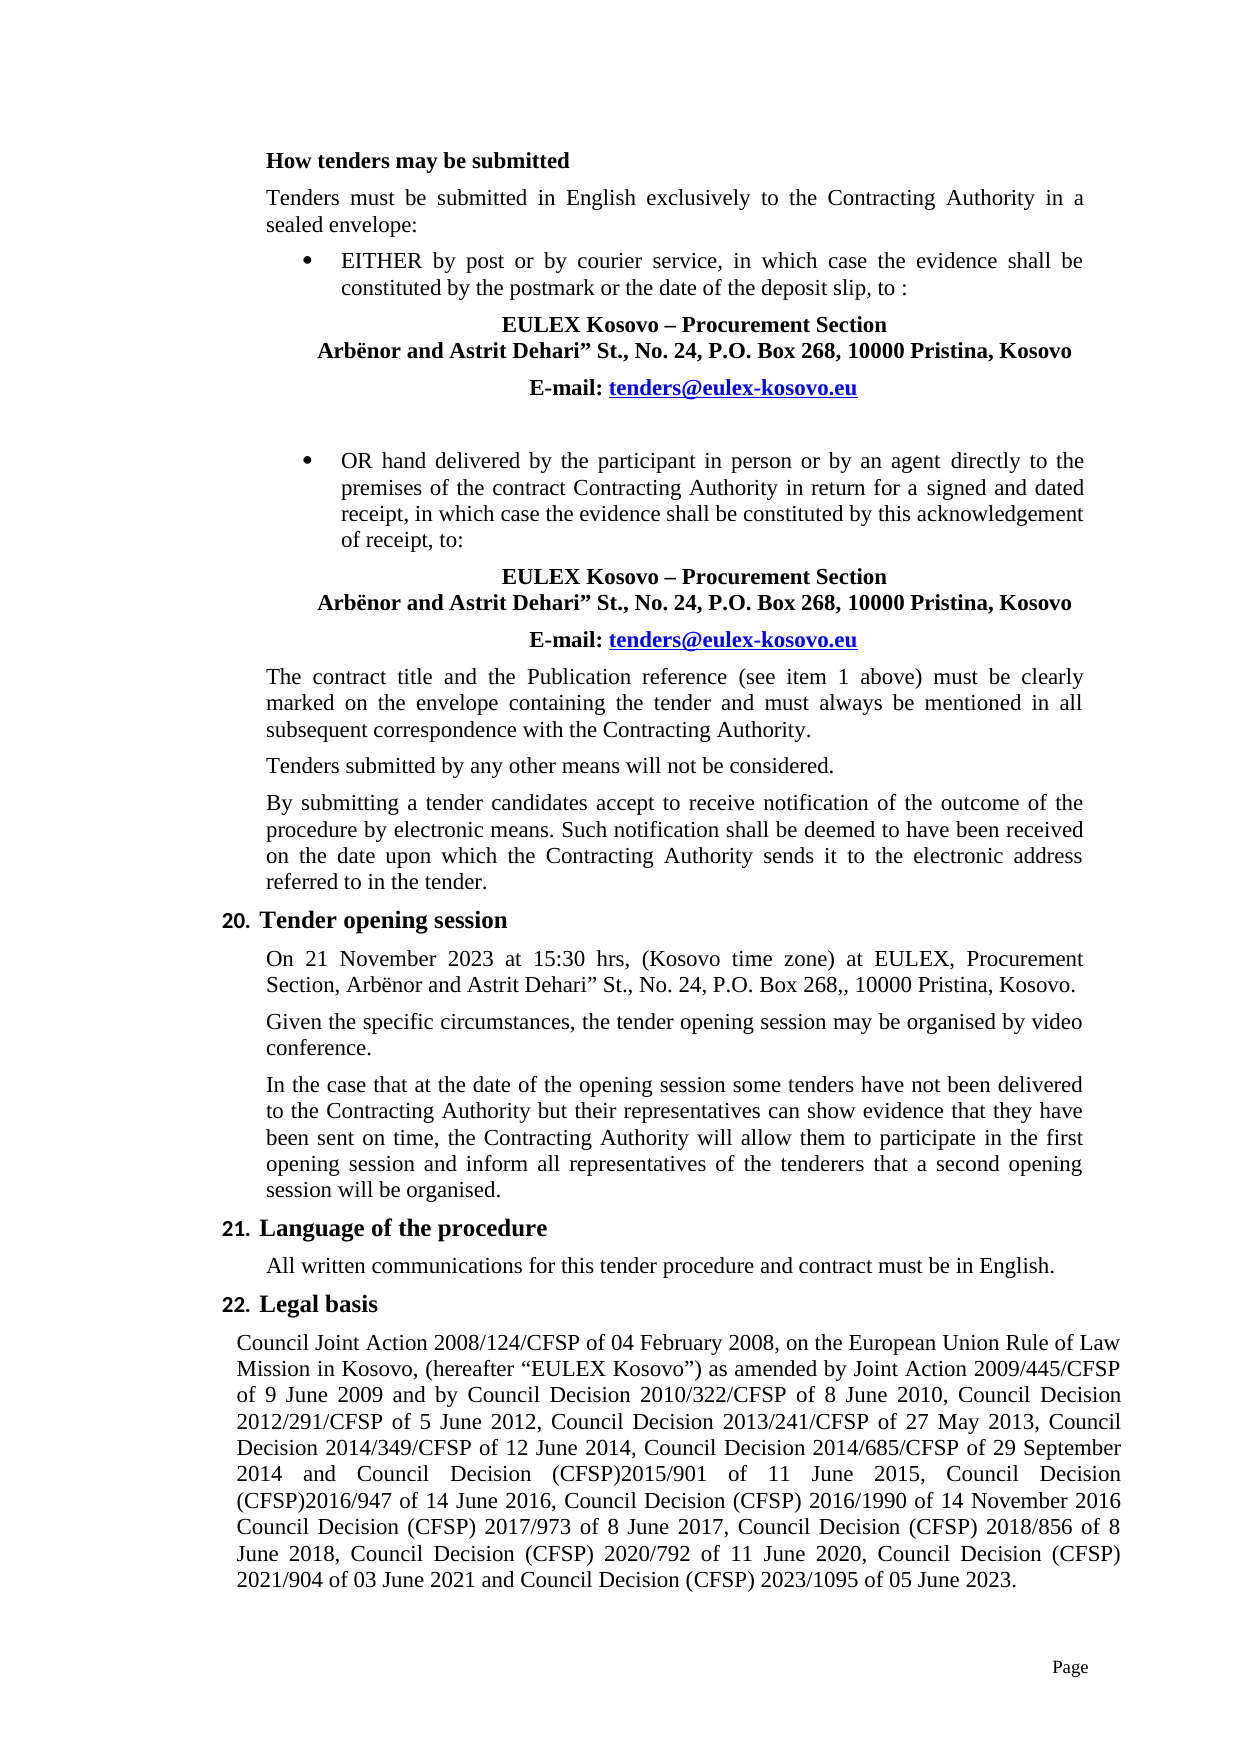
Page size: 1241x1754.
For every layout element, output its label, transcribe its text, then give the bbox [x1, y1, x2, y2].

text EULEX Kosovo – Procurement Section [267, 311, 1122, 337]
text How tenders may be submitted [229, 148, 1119, 174]
text EULEX Kosovo – Procurement Section [267, 563, 1122, 589]
text Council Joint Action 2008/124/CFSP of 04 February 2008, on the European Union Rule of Law Mission in Kosovo, (hereafter “EULEX Kosovo”) as amended by Joint Action 2009/445/CFSP of 9 June 2009 and by Council Decision 2010/322/CFSP of 8 June 2010, Council Decision 2012/291/CFSP of 5 June 2012, Council Decision 2013/241/CFSP of 27 May 2013, Council Decision 2014/349/CFSP of 12 June 2014, Council Decision 2014/685/CFSP of 29 September 2014 and Council Decision (CFSP)2015/901 of 11 June 2015, Council Decision (CFSP)2016/947 of 14 June 2016, Council Decision (CFSP) 2016/1990 of 14 November 2016 Council Decision (CFSP) 2017/973 of 8 June 2017, Council Decision (CFSP) 2018/856 of 8 June 2018, Council Decision (CFSP) 2020/792 of 11 June 2020, Council Decision (CFSP) 2021/904 of 03 June 2021 and Council Decision (CFSP) 2023/1095 of 05 June 2023. [236, 1329, 1122, 1592]
text Given the specific circumstances, the tender opening session may be organised by video conference. [266, 1008, 1084, 1060]
text E-mail: tenders@eulex-kosovo.eu [267, 626, 1119, 653]
text On 21 November 2023 at 15:30 hrs, (Kosovo time zone) at EULEX, Procurement Section, Arbënor and Astrit Dehari” St., No. 24, P.O. Box 268,, 10000 Pristina, Kosovo. [266, 944, 1084, 997]
text By submitting a tender candidates accept to receive notification of the outcome of the procedure by electronic means. Such notification shall be deemed to have been received on the date upon which the Contracting Authority sends it to the electronic address referred to in the tender. [266, 789, 1084, 895]
text Tenders submitted by any other means will not be considered. [266, 752, 1084, 779]
list Legal basis [222, 1289, 1122, 1318]
text The contract title and the Publication reference (see item 1 above) must be clearly marked on the envelope containing the tender and must always be mentioned in all subsequent correspondence with the Contracting Authority. [266, 663, 1084, 742]
list OR hand delivered by the participant in person or by an agent directly to the premises of the contract Contracting Authority in return for a signed and dated receipt, in which case the evidence shall be constituted by this acknowledgement of receipt, to: [303, 447, 1084, 553]
text E-mail: tenders@eulex-kosovo.eu [267, 374, 1119, 400]
text All written communications for this tender procedure and contract must be in English. [266, 1252, 1084, 1279]
list Tender opening session [222, 905, 1122, 934]
text Tenders must be submitted in English exclusively to the Contracting Authority in a sealed envelope: [266, 184, 1084, 237]
list Language of the procedure [222, 1213, 1122, 1242]
list EITHER by post or by courier service, in which case the evidence shall be constituted by the postmark or the date of the deposit slip, to : [303, 247, 1084, 300]
text In the case that at the date of the opening session some tenders have not been delivered to the Contracting Authority but their representatives can show evidence that they have been sent on time, the Contracting Authority will allow them to participate in the first opening session and inform all representatives of the tenderers that a second opening session will be organised. [266, 1071, 1084, 1203]
text Arbënor and Astrit Dehari” St., No. 24, P.O. Box 268, 10000 Pristina, Kosovo [267, 589, 1122, 616]
text Arbënor and Astrit Dehari” St., No. 24, P.O. Box 268, 10000 Pristina, Kosovo [267, 337, 1122, 363]
